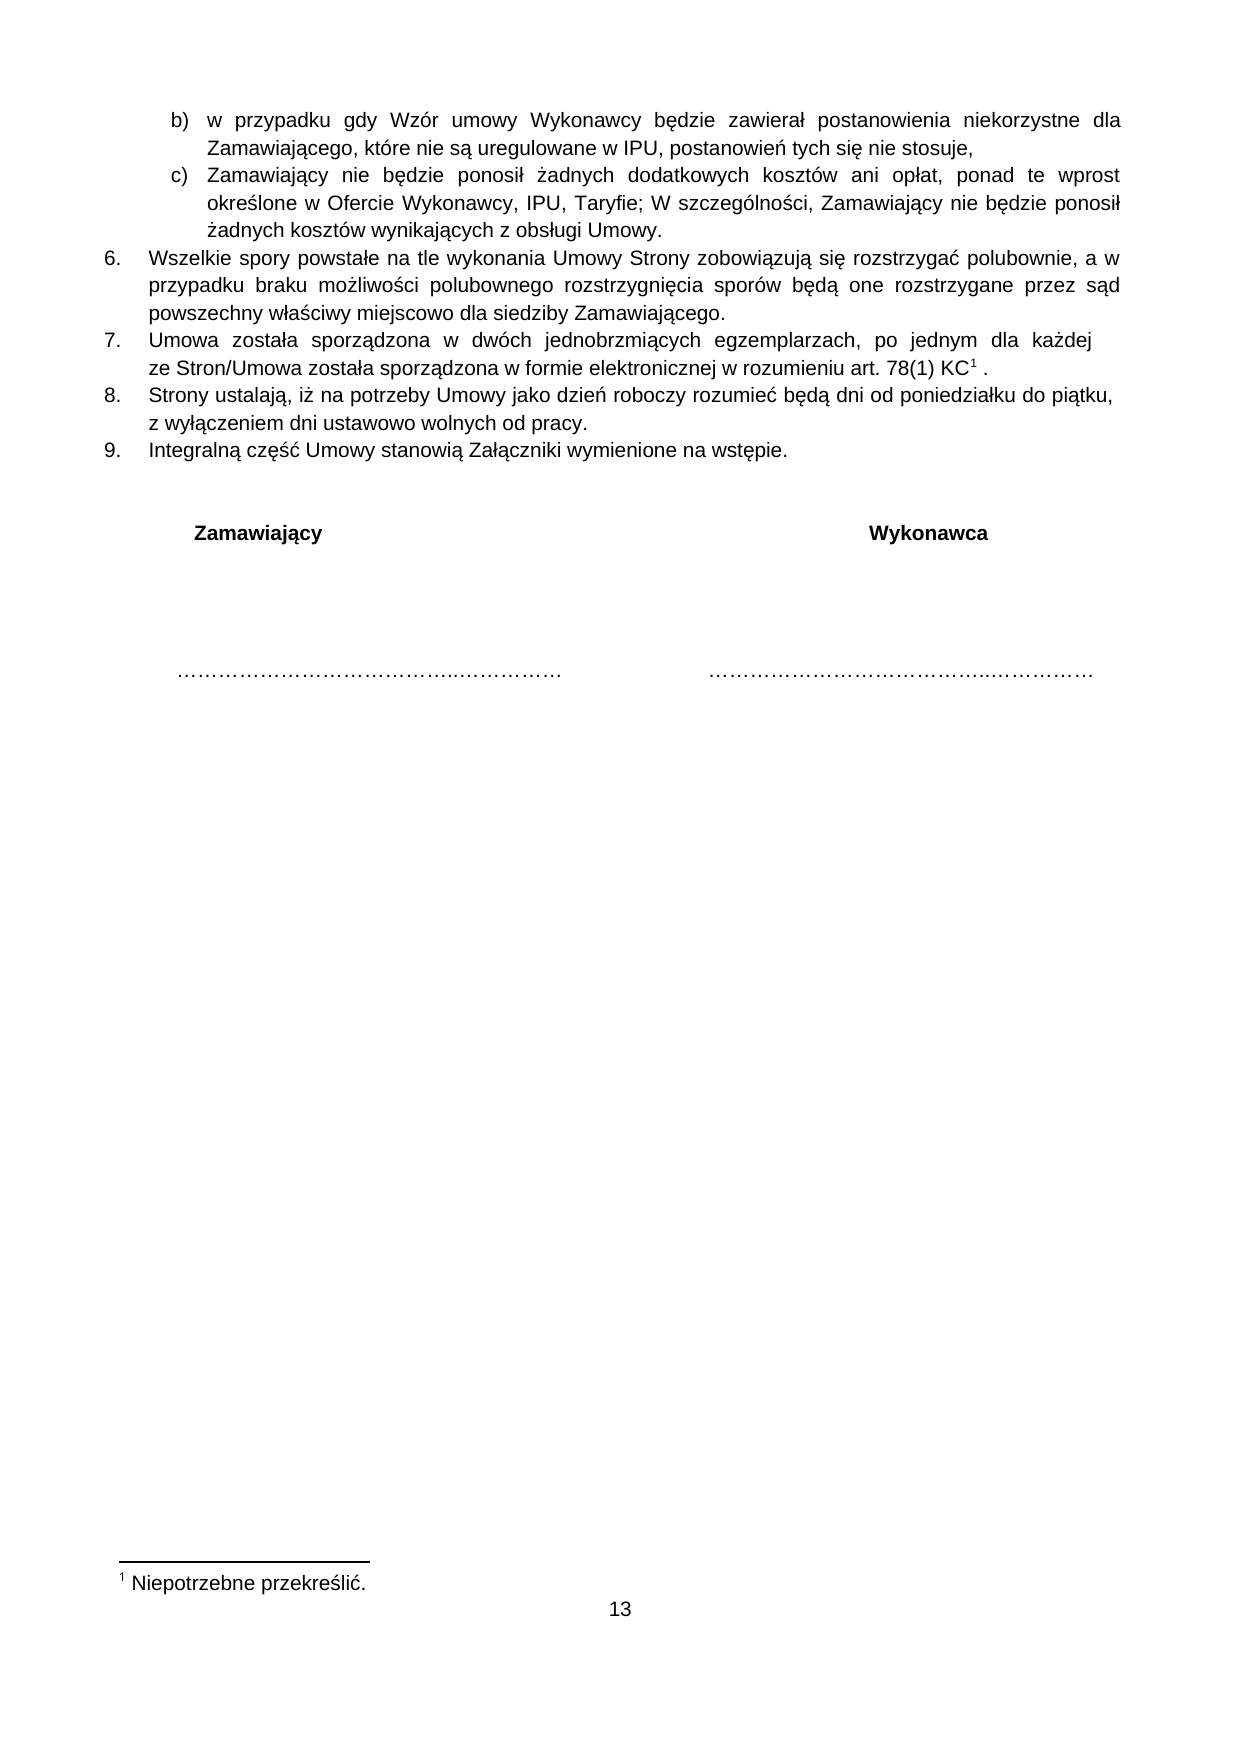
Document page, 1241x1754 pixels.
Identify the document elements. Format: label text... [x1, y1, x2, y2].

subtitle Zamawiający Wykonawca [119, 521, 1063, 545]
list Umowa została sporządzona w dwóch jednobrzmiących egzemplarzach, po jednym dla każdej ze Stron/Umowa została sporządzona w formie elektronicznej w rozumieniu art. 78(1) KC . [104, 328, 1107, 380]
list Strony ustalają, iż na potrzeby Umowy jako dzień roboczy rozumieć będą dni od poniedziałku do piątku, z wyłączeniem dni ustawowo wolnych od pracy. [104, 383, 1121, 435]
text …………………………………..…………… …………………………………..…………… [148, 658, 1121, 682]
list w przypadku gdy Wzór umowy Wykonawcy będzie zawierał postanowienia niekorzystne dla Zamawiającego, które nie są uregulowane w IPU, postanowień tych się nie stosuje, [171, 108, 1121, 160]
list Wszelkie spory powstałe na tle wykonania Umowy Strony zobowiązują się rozstrzygać polubownie, a w przypadku braku możliwości polubownego rozstrzygnięcia sporów będą one rozstrzygane przez sąd powszechny właściwy miejscowo dla siedziby Zamawiającego. [104, 246, 1121, 325]
list Zamawiający nie będzie ponosił żadnych dodatkowych kosztów ani opłat, ponad te wprost określone w Ofercie Wykonawcy, IPU, Taryfie; W szczególności, Zamawiający nie będzie ponosił żadnych kosztów wynikających z obsługi Umowy. [171, 163, 1121, 242]
list Integralną część Umowy stanowią Załączniki wymienione na wstępie. [104, 438, 1121, 462]
